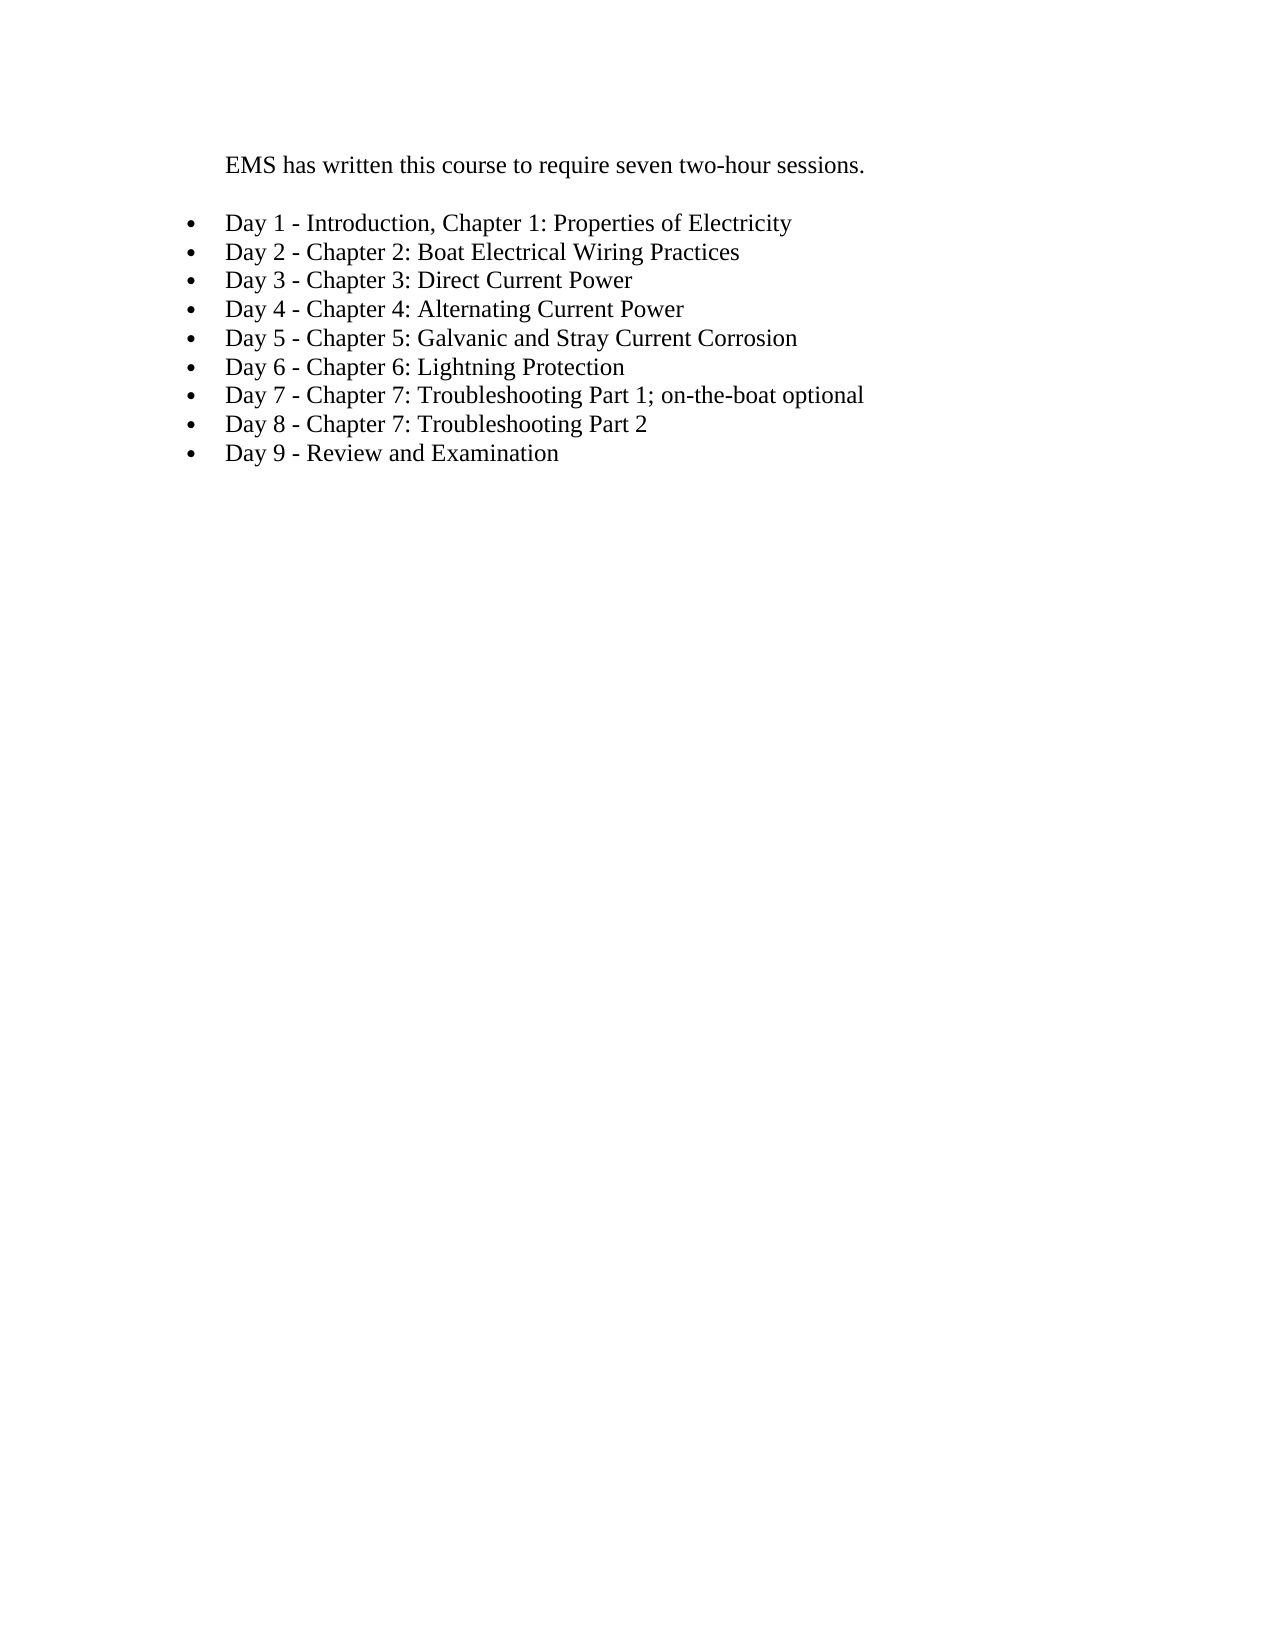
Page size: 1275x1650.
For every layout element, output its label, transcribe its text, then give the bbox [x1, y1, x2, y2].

list Day 4 - Chapter 4: Alternating Current Power [187, 294, 1125, 323]
list Day 1 - Introduction, Chapter 1: Properties of Electricity [187, 208, 1125, 237]
list Day 6 - Chapter 6: Lightning Protection [187, 352, 1125, 380]
list Day 8 - Chapter 7: Troubleshooting Part 2 [187, 409, 1125, 438]
list Day 7 - Chapter 7: Troubleshooting Part 1; on-the-boat optional [187, 380, 1125, 409]
list EMS has written this course to require seven two-hour sessions. [225, 150, 1125, 179]
list Day 9 - Review and Examination [187, 438, 1125, 467]
list Day 5 - Chapter 5: Galvanic and Stray Current Corrosion [187, 323, 1125, 352]
list Day 3 - Chapter 3: Direct Current Power [187, 265, 1125, 294]
list Day 2 - Chapter 2: Boat Electrical Wiring Practices [187, 237, 1125, 265]
